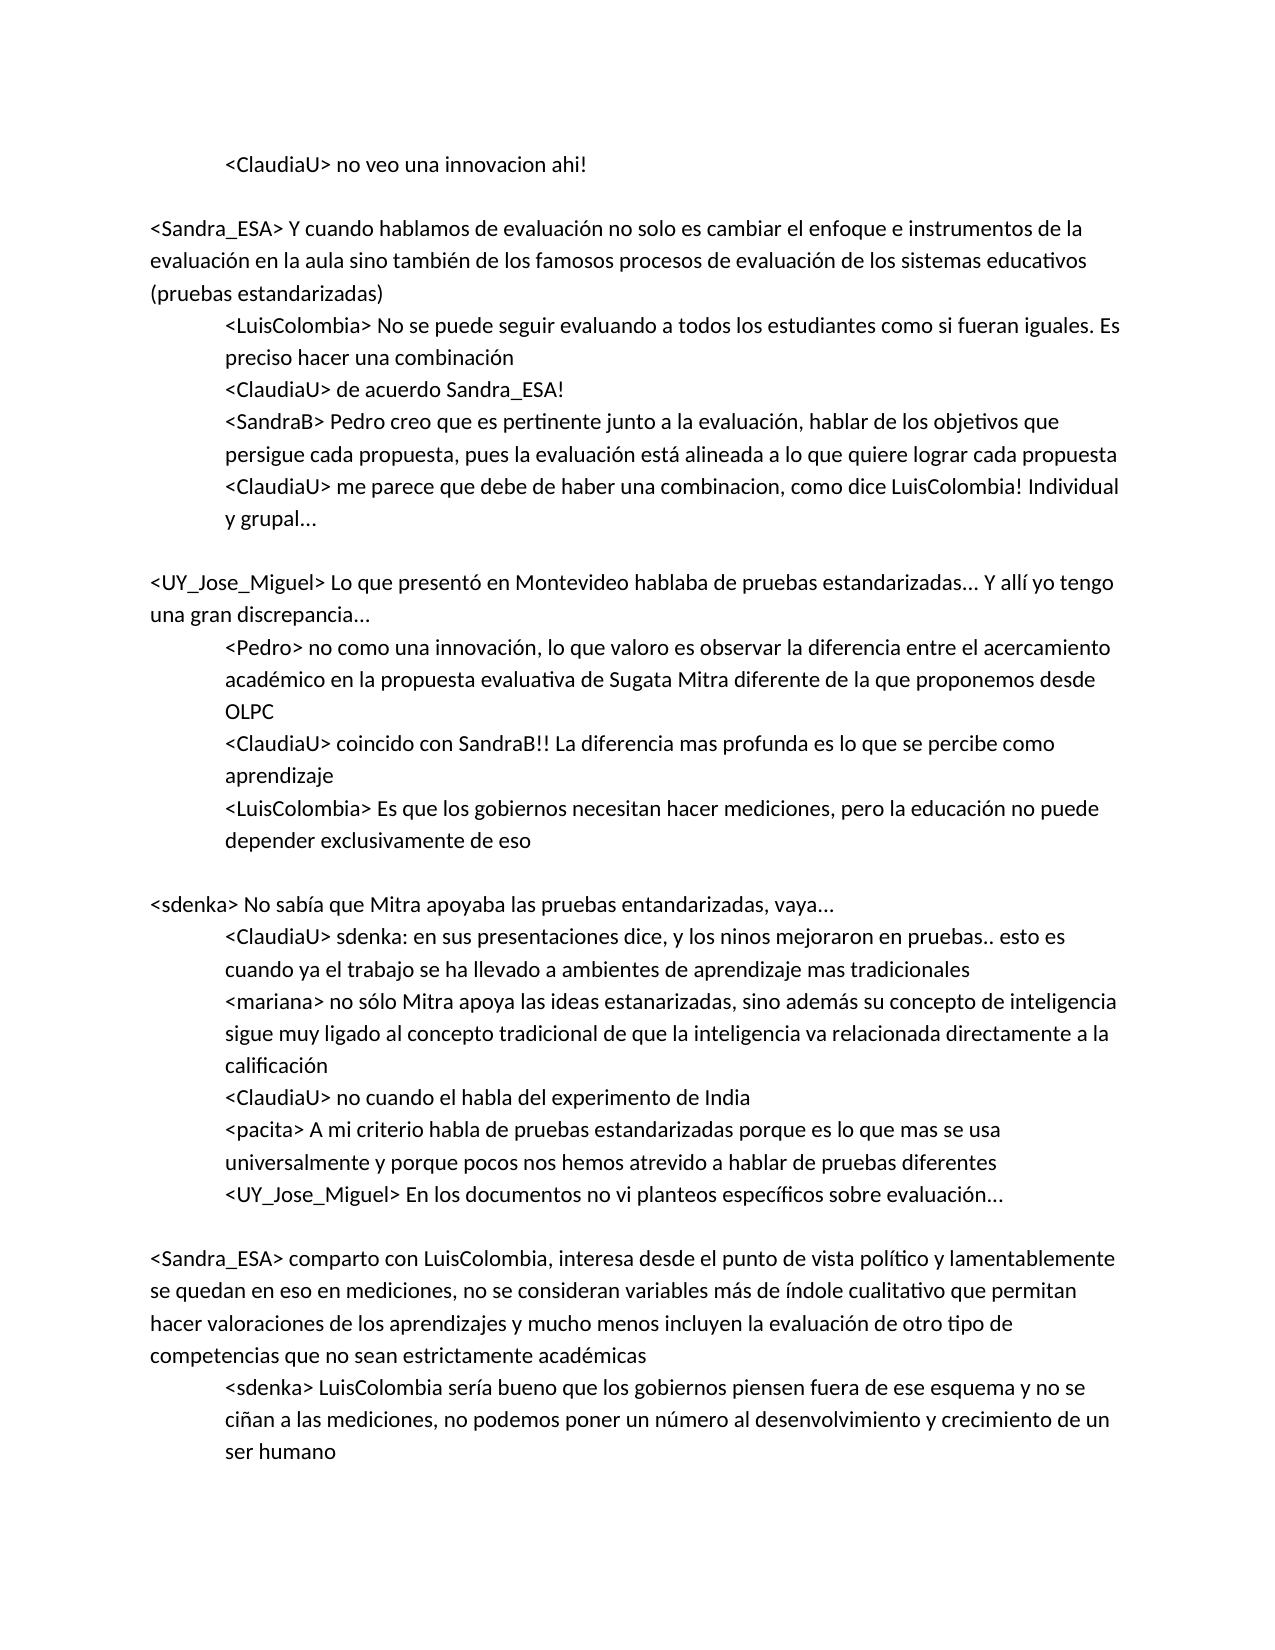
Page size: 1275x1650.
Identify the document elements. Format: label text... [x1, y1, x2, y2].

text <ClaudiaU> no cuando el habla del experimento de India [150, 1083, 1125, 1111]
text <SandraB> Pedro creo que es pertinente junto a la evaluación, hablar de los objetivos que persigue cada propuesta, pues la evaluación está alineada a lo que quiere lograr cada propuesta [225, 407, 1125, 468]
text <ClaudiaU> sdenka: en sus presentaciones dice, y los ninos mejoraron en pruebas.. esto es cuando ya el trabajo se ha llevado a ambientes de aprendizaje mas tradicionales [225, 922, 1125, 983]
text <pacita> A mi criterio habla de pruebas estandarizadas porque es lo que mas se usa universalmente y porque pocos nos hemos atrevido a hablar de pruebas diferentes [225, 1116, 1125, 1176]
text <Sandra_ESA> comparto con LuisColombia, interesa desde el punto de vista político y lamentablemente se quedan en eso en mediciones, no se consideran variables más de índole cualitativo que permitan hacer valoraciones de los aprendizajes y mucho menos incluyen la evaluación de otro tipo de competencias que no sean estrictamente académicas [150, 1244, 1125, 1369]
text <sdenka> No sabía que Mitra apoyaba las pruebas entandarizadas, vaya... [150, 890, 1125, 918]
text <ClaudiaU> coincido con SandraB!! La diferencia mas profunda es lo que se percibe como aprendizaje [225, 729, 1125, 789]
text <mariana> no sólo Mitra apoya las ideas estanarizadas, sino además su concepto de inteligencia sigue muy ligado al concepto tradicional de que la inteligencia va relacionada directamente a la calificación [225, 987, 1125, 1079]
text <UY_Jose_Miguel> En los documentos no vi planteos específicos sobre evaluación... [150, 1180, 1125, 1208]
text <Pedro> no como una innovación, lo que valoro es observar la diferencia entre el acercamiento académico en la propuesta evaluativa de Sugata Mitra diferente de la que proponemos desde OLPC [225, 633, 1125, 725]
text <ClaudiaU> de acuerdo Sandra_ESA! [150, 375, 1125, 403]
text <Sandra_ESA> Y cuando hablamos de evaluación no solo es cambiar el enfoque e instrumentos de la evaluación en la aula sino también de los famosos procesos de evaluación de los sistemas educativos (pruebas estandarizadas) [150, 214, 1125, 307]
text <LuisColombia> Es que los gobiernos necesitan hacer mediciones, pero la educación no puede depender exclusivamente de eso [225, 794, 1125, 854]
text <sdenka> LuisColombia sería bueno que los gobiernos piensen fuera de ese esquema y no se ciñan a las mediciones, no podemos poner un número al desenvolvimiento y crecimiento de un ser humano [225, 1373, 1125, 1466]
text <ClaudiaU> no veo una innovacion ahi! [225, 150, 1125, 178]
text <ClaudiaU> me parece que debe de haber una combinacion, como dice LuisColombia! Individual y grupal... [225, 472, 1125, 532]
text <LuisColombia> No se puede seguir evaluando a todos los estudiantes como si fueran iguales. Es preciso hacer una combinación [225, 311, 1125, 371]
text <UY_Jose_Miguel> Lo que presentó en Montevideo hablaba de pruebas estandarizadas... Y allí yo tengo una gran discrepancia... [150, 568, 1125, 629]
